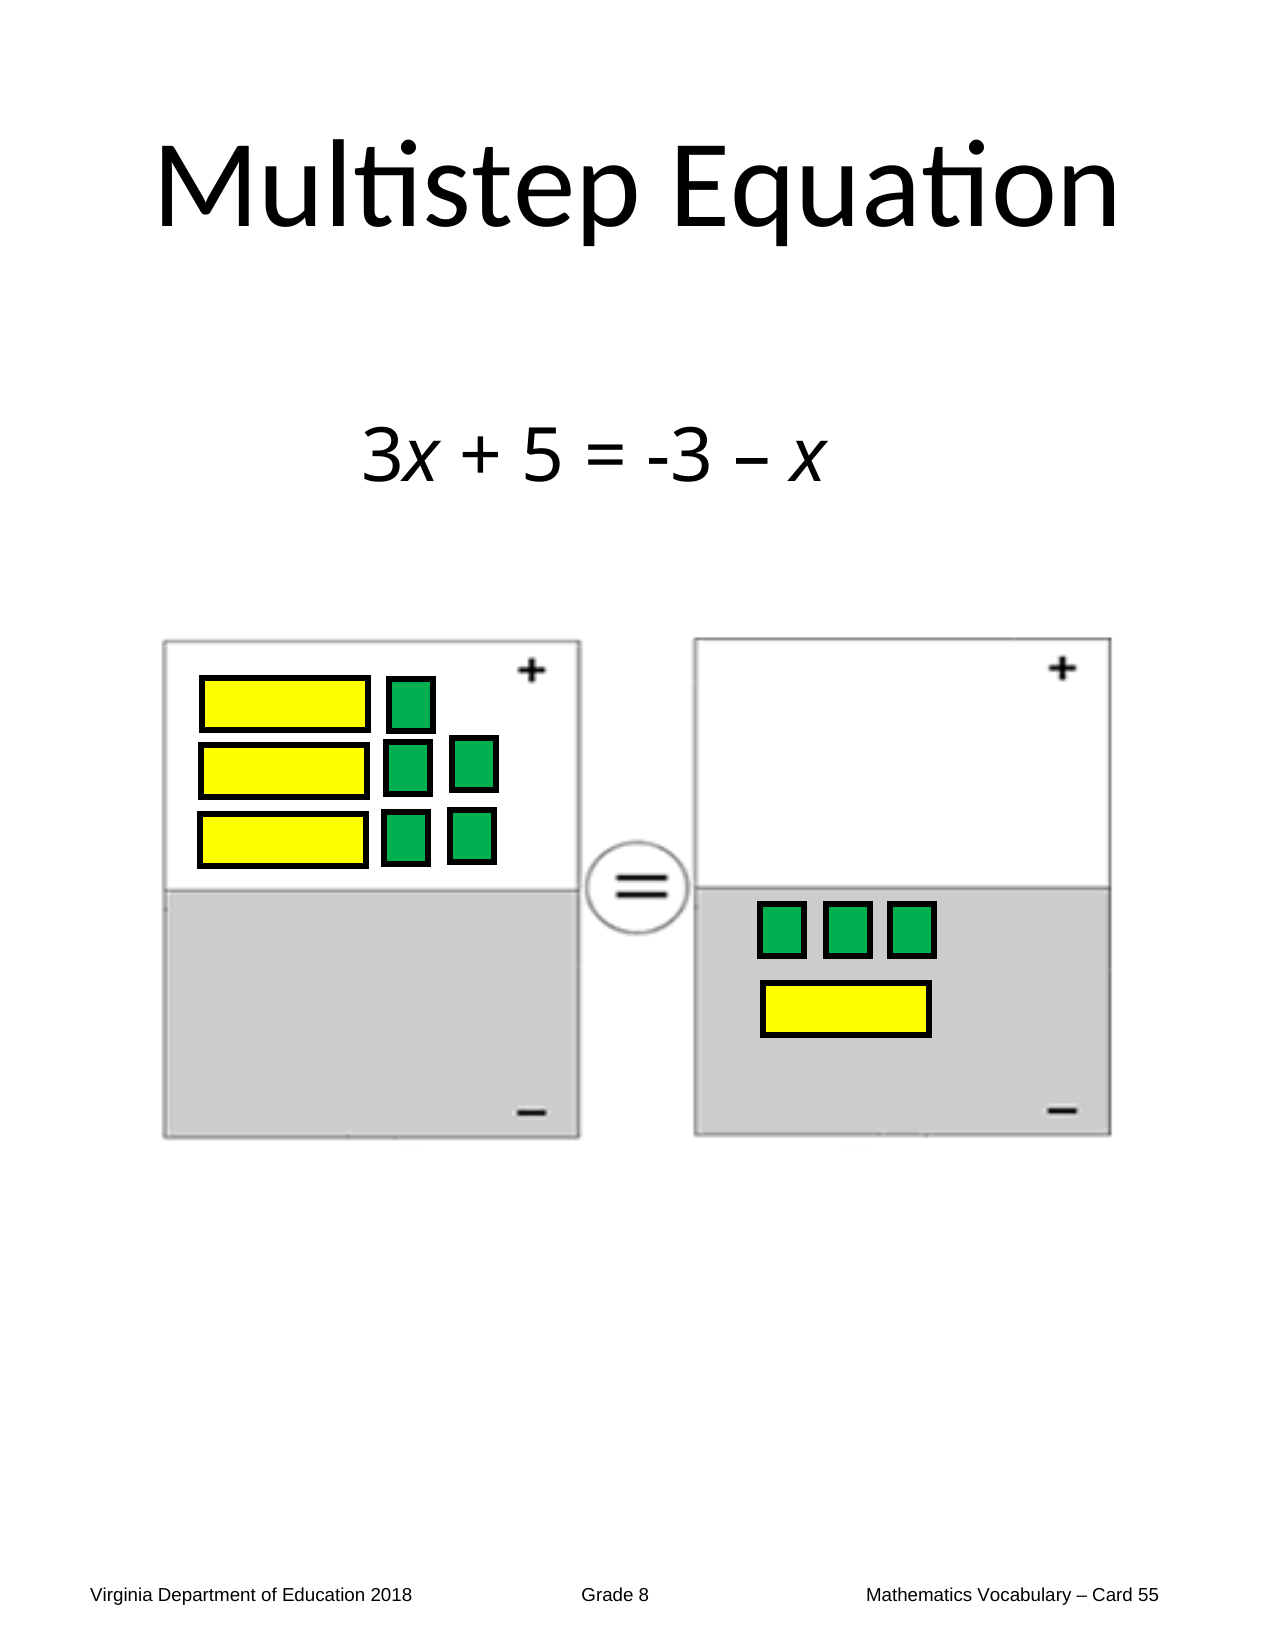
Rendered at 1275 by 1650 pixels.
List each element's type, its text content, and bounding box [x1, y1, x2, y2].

picture [149, 623, 1126, 1147]
text Multistep Equation [90, 105, 1185, 258]
